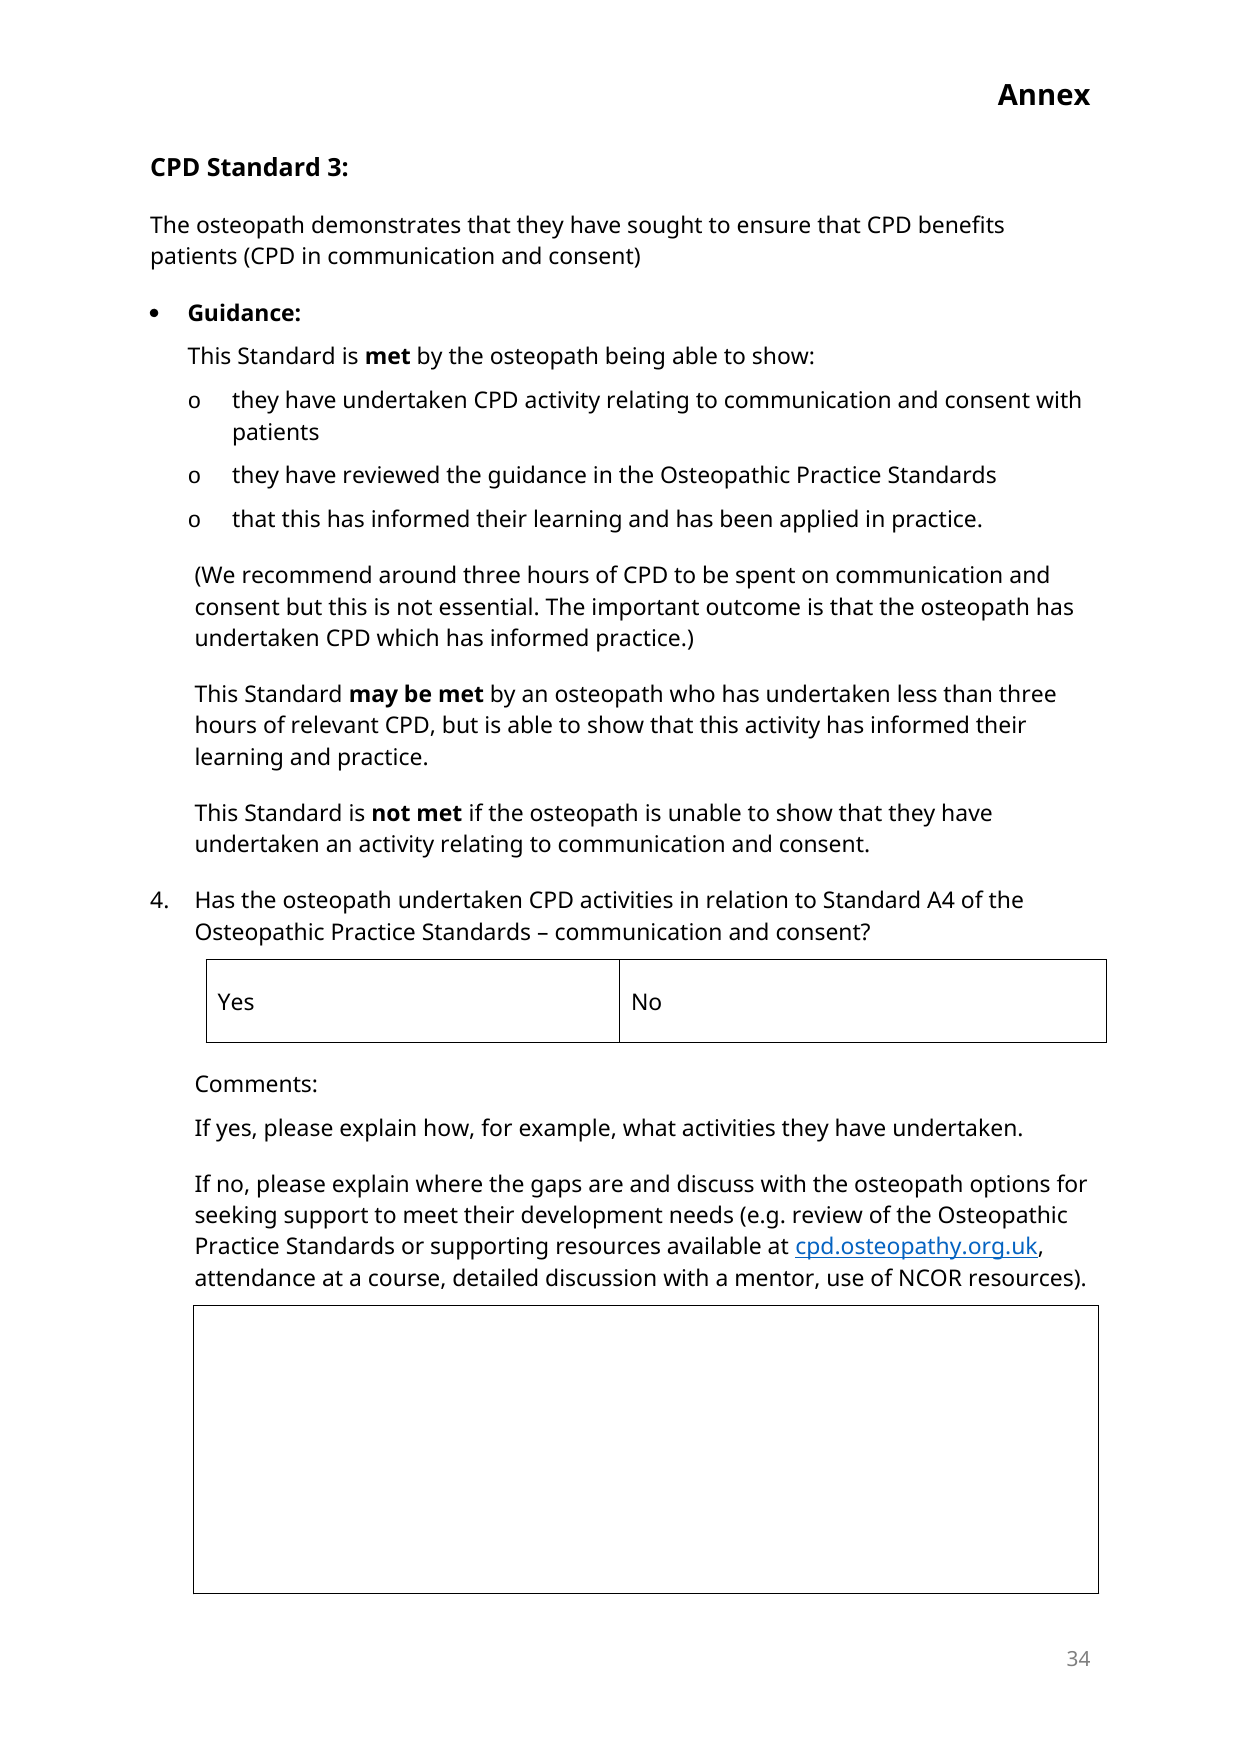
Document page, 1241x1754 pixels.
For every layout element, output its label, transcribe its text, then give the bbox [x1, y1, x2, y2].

text CPD Standard 3: [150, 150, 1090, 184]
list that this has informed their learning and has been applied in practice. [187, 503, 1090, 534]
text The osteopath demonstrates that they have sought to ensure that CPD benefits patients (CPD in communication and consent) [150, 209, 1090, 272]
text If no, please explain where the gaps are and discuss with the osteopath options for seeking support to meet their development needs (e.g. review of the Osteopathic Practice Standards or supporting resources available at cpd.osteopathy.org.uk, attendance at a course, detailed discussion with a mentor, use of NCOR resources). [194, 1168, 1090, 1293]
list they have undertaken CPD activity relating to communication and consent with patients [187, 384, 1090, 447]
list Guidance: [150, 297, 1090, 328]
text Comments: [150, 1068, 1090, 1099]
text This Standard may be met by an osteopath who has undertaken less than three hours of relevant CPD, but is able to show that this activity has informed their learning and practice. [194, 678, 1090, 772]
list they have reviewed the guidance in the Osteopathic Practice Standards [187, 459, 1090, 491]
text (We recommend around three hours of CPD to be spent on communication and consent but this is not essential. The important outcome is that the osteopath has undertaken CPD which has informed practice.) [194, 559, 1090, 653]
list Has the osteopath undertaken CPD activities in relation to Standard A4 of the Osteopathic Practice Standards – communication and consent? [150, 884, 1090, 947]
text This Standard is not met if the osteopath is unable to show that they have undertaken an activity relating to communication and consent. [194, 797, 1090, 859]
text This Standard is met by the osteopath being able to show: [187, 340, 1090, 372]
table_header No [620, 960, 1106, 1042]
text If yes, please explain how, for example, what activities they have undertaken. [150, 1111, 1090, 1143]
table_header Yes [207, 960, 619, 1042]
